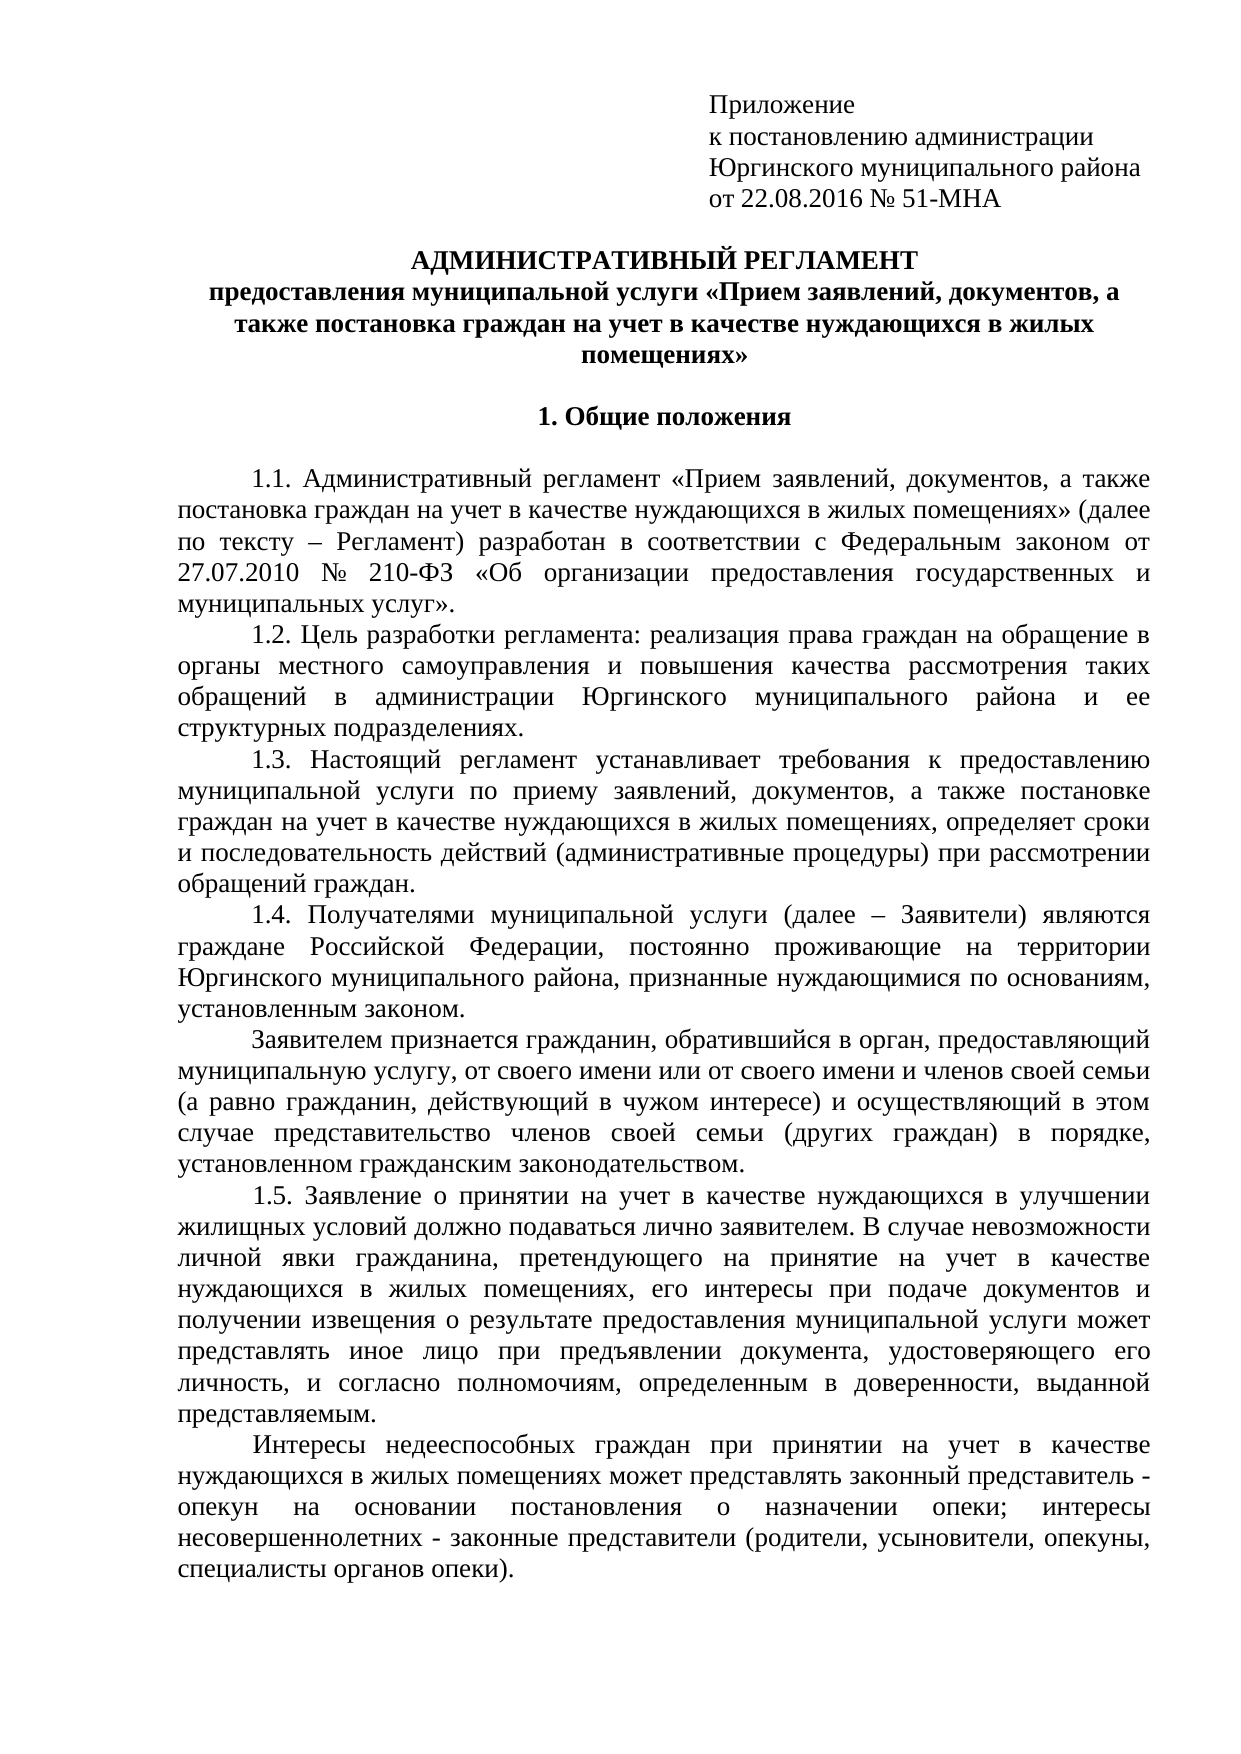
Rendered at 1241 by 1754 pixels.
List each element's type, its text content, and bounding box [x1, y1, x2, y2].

text 1.1. Административный регламент «Прием заявлений, документов, а также постановка граждан на учет в качестве нуждающихся в жилых помещениях» (далее по тексту – Регламент) разработан в соответствии с Федеральным законом от 27.07.2010 № 210-ФЗ «Об организации предоставления государственных и муниципальных услуг». [177, 462, 1152, 618]
text Юргинского муниципального района [709, 151, 1152, 182]
text Приложение [709, 89, 1152, 120]
text Заявителем признается гражданин, обратившийся в орган, предоставляющий муниципальную услугу, от своего имени или от своего имени и членов своей семьи (а равно гражданин, действующий в чужом интересе) и осуществляющий в этом случае представительство членов своей семьи (других граждан) в порядке, установленном гражданским законодательством. [177, 1023, 1152, 1179]
text от 22.08.2016 № 51-МНА [709, 182, 1152, 213]
text АДМИНИСТРАТИВНЫЙ РЕГЛАМЕНТ [177, 244, 1152, 276]
text предоставления муниципальной услуги «Прием заявлений, документов, а также постановка граждан на учет в качестве нуждающихся в жилых помещениях» [177, 276, 1152, 369]
text 1. Общие положения [177, 400, 1152, 431]
text к постановлению администрации [709, 120, 1152, 151]
text 1.3. Настоящий регламент устанавливает требования к предоставлению муниципальной услуги по приему заявлений, документов, а также постановке граждан на учет в качестве нуждающихся в жилых помещениях, определяет сроки и последовательность действий (административные процедуры) при рассмотрении обращений граждан. [177, 743, 1152, 898]
text Интересы недееспособных граждан при принятии на учет в качестве нуждающихся в жилых помещениях может представлять законный представитель - опекун на основании постановления о назначении опеки; интересы несовершеннолетних - законные представители (родители, усыновители, опекуны, специалисты органов опеки). [177, 1428, 1152, 1584]
text 1.5. Заявление о принятии на учет в качестве нуждающихся в улучшении жилищных условий должно подаваться лично заявителем. В случае невозможности личной явки гражданина, претендующего на принятие на учет в качестве нуждающихся в жилых помещениях, его интересы при подаче документов и получении извещения о результате предоставления муниципальной услуги может представлять иное лицо при предъявлении документа, удостоверяющего его личность, и согласно полномочиям, определенным в доверенности, выданной представляемым. [177, 1179, 1152, 1428]
text 1.4. Получателями муниципальной услуги (далее – Заявители) являются граждане Российской Федерации, постоянно проживающие на территории Юргинского муниципального района, признанные нуждающимися по основаниям, установленным законом. [177, 898, 1152, 1023]
text 1.2. Цель разработки регламента: реализация права граждан на обращение в органы местного самоуправления и повышения качества рассмотрения таких обращений в администрации Юргинского муниципального района и ее структурных подразделениях. [177, 618, 1152, 743]
